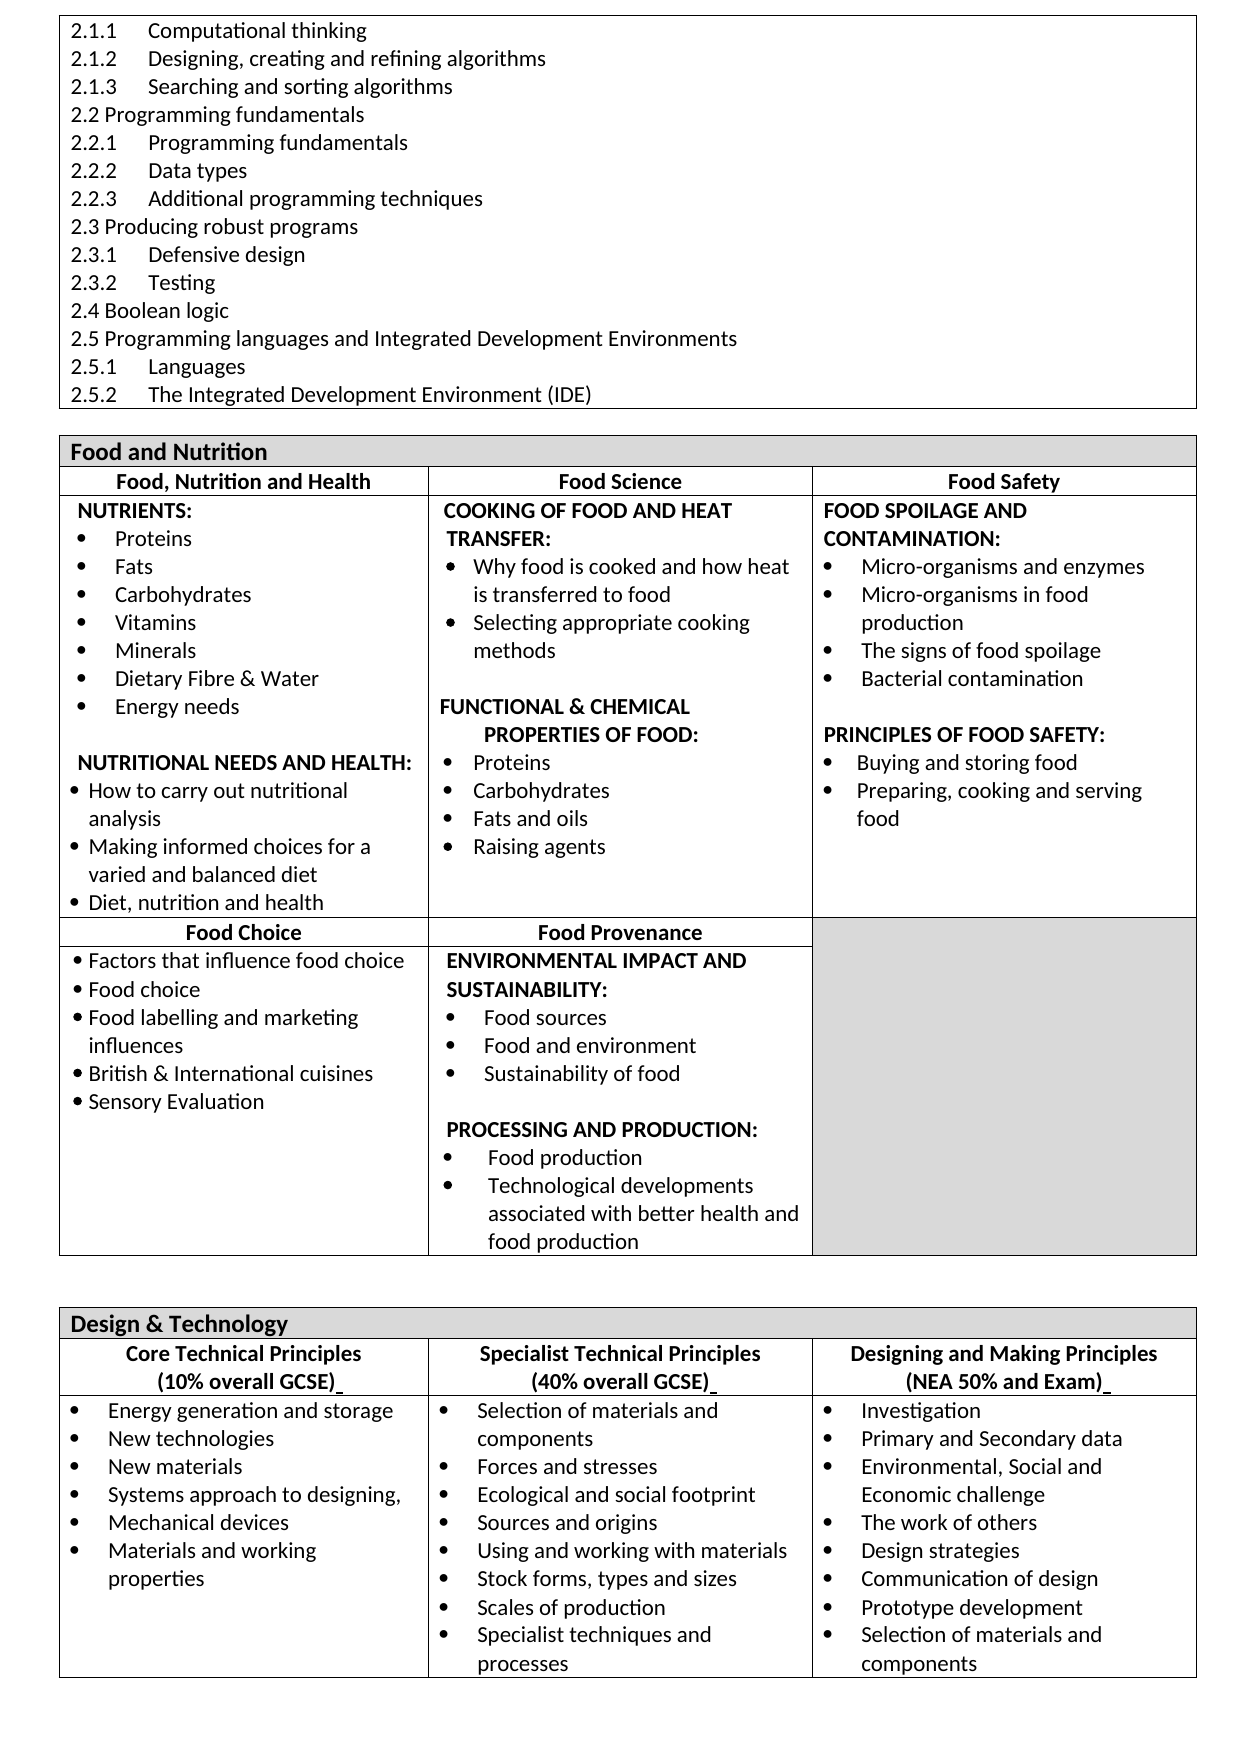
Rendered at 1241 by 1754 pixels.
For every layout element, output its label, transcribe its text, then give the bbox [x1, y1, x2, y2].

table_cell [813, 1396, 1196, 1677]
table_cell Food Safety [813, 467, 1196, 495]
table_cell Food Science [429, 467, 812, 495]
table_cell FOOD SPOILAGE AND CONTAMINATION: Micro-organisms and enzymes Micro-organisms in food production The signs of food spoilage Bacterial contamination PRINCIPLES OF FOOD SAFETY: Buying and storing food Preparing, cooking and serving food [813, 496, 1196, 917]
table_cell Factors that influence food choice Food choice Food labelling and marketing influences British & International cuisines Sensory Evaluation [60, 947, 428, 1255]
table_cell [813, 918, 1196, 1255]
table_cell Specialist Technical Principles (40% overall GCSE) [429, 1339, 812, 1395]
table_cell Food Provenance [429, 918, 812, 946]
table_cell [429, 1396, 812, 1677]
table_cell Designing and Making Principles (NEA 50% and Exam) [813, 1339, 1196, 1395]
table_cell NUTRIENTS: Proteins Fats Carbohydrates Vitamins Minerals Dietary Fibre & Water Energy needs NUTRITIONAL NEEDS AND HEALTH: How to carry out nutritional analysis Making informed choices for a varied and balanced diet Diet, nutrition and health [60, 496, 428, 917]
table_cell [60, 1396, 428, 1677]
table_header Design & Technology [60, 1308, 1196, 1338]
table_cell ENVIRONMENTAL IMPACT AND SUSTAINABILITY: Food sources Food and environment Sustainability of food PROCESSING AND PRODUCTION: Food production Technological developments associated with better health and food production [429, 947, 812, 1255]
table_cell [60, 16, 1196, 408]
table_cell Core Technical Principles (10% overall GCSE) [60, 1339, 428, 1395]
table_header Food and Nutrition [60, 436, 1196, 466]
table_cell Food Choice [60, 918, 428, 946]
table_cell COOKING OF FOOD AND HEAT TRANSFER: Why food is cooked and how heat is transferred to food Selecting appropriate cooking methods FUNCTIONAL & CHEMICAL PROPERTIES OF FOOD: Proteins Carbohydrates Fats and oils Raising agents [429, 496, 812, 917]
table_cell Food, Nutrition and Health [60, 467, 428, 495]
